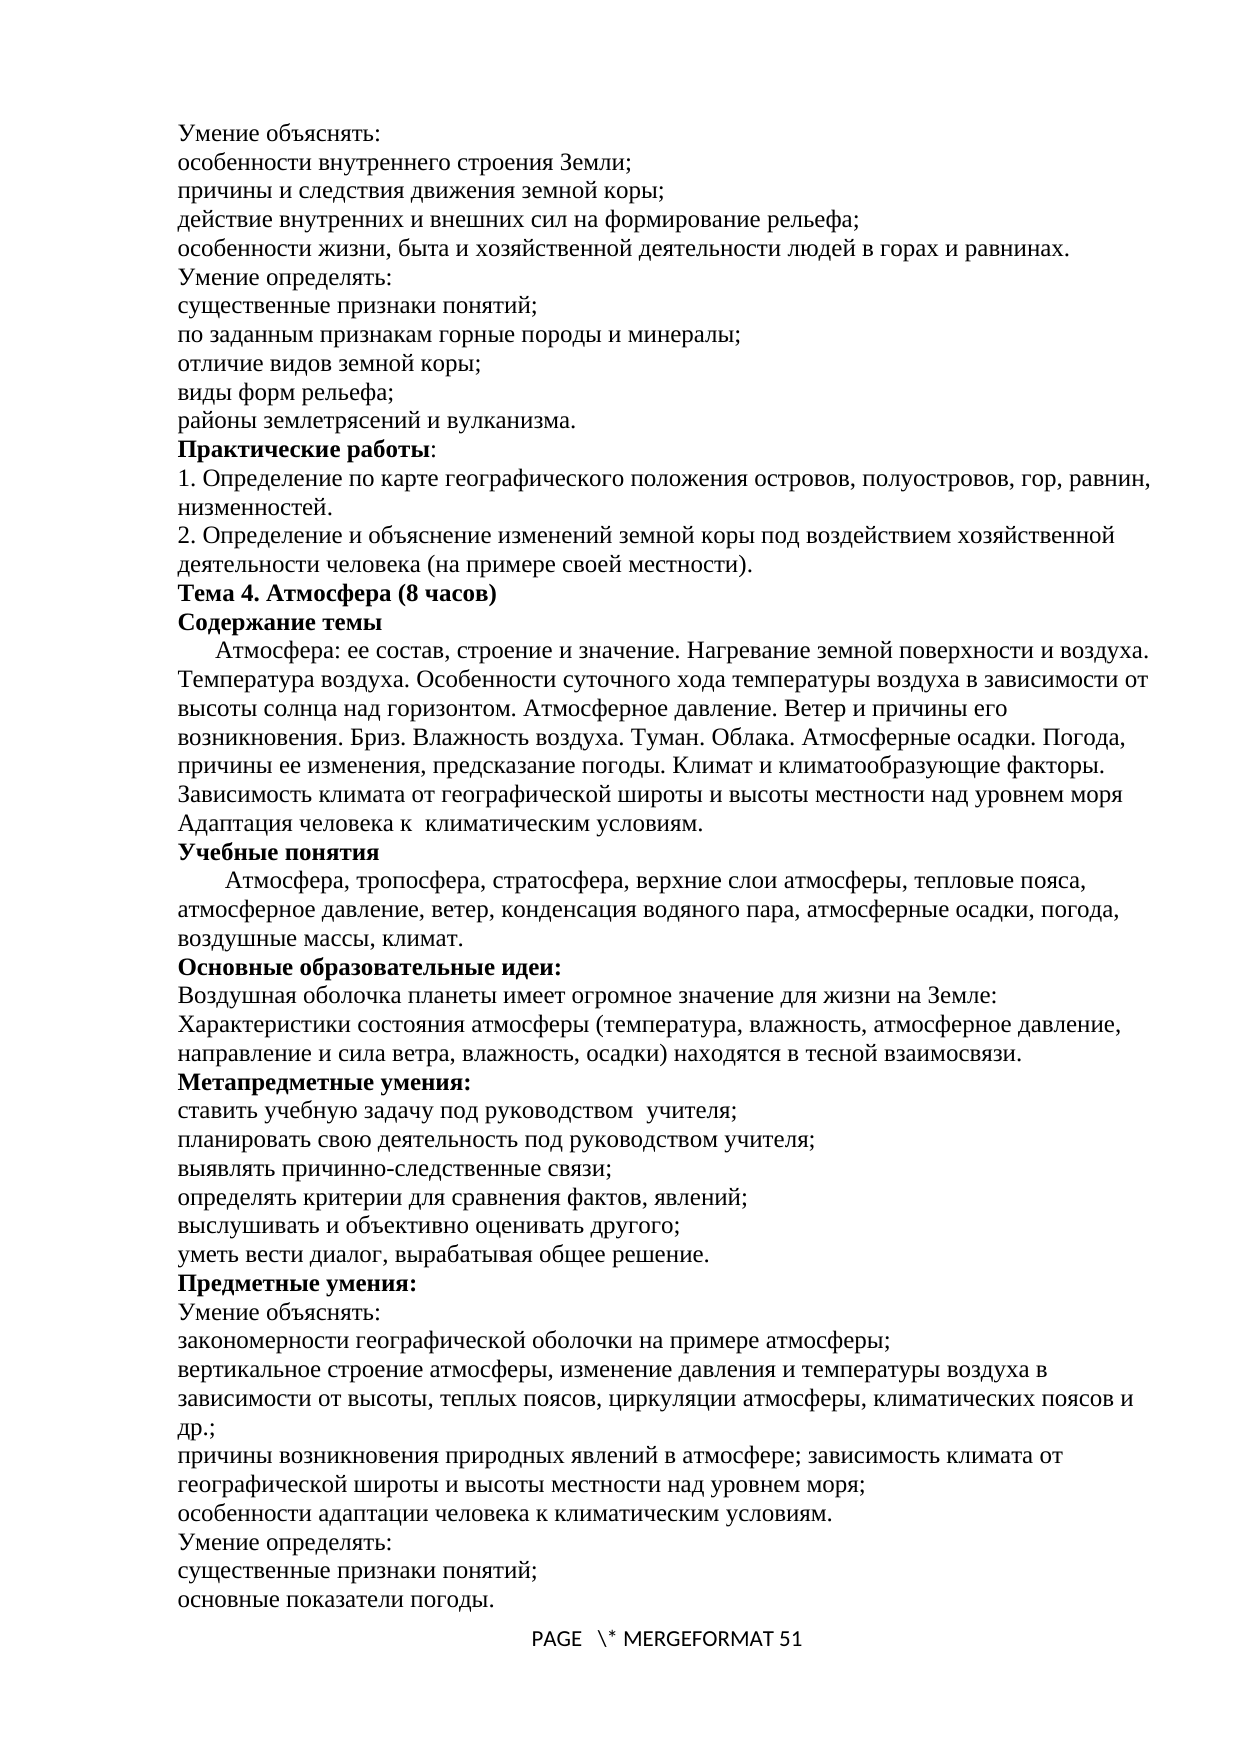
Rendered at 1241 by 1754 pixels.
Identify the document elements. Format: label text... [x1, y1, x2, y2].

text основные показатели погоды. [177, 1584, 1152, 1613]
text особенности внутреннего строения Земли; [177, 147, 1152, 176]
text закономерности географической оболочки на примере атмосферы; [177, 1326, 1152, 1354]
text Тема 4. Атмосфера (8 часов) [177, 578, 1152, 607]
text Умение объяснять: [177, 118, 1152, 147]
text Практические работы: [177, 434, 1152, 463]
text определять критерии для сравнения фактов, явлений; [177, 1182, 1152, 1211]
text выслушивать и объективно оценивать другого; [177, 1211, 1152, 1239]
text Атмосфера: ее состав, строение и значение. Нагревание земной поверхности и воздуха. Температура воздуха. Особенности суточного хода температуры воздуха в зависимости от высоты солнца над горизонтом. Атмосферное давление. Ветер и причины его возникновения. Бриз. Влажность воздуха. Туман. Облака. Атмосферные осадки. Погода, причины ее изменения, предсказание погоды. Климат и климатообразующие факторы. Зависимость климата от географической широты и высоты местности над уровнем моря Адаптация человека к климатическим условиям. [177, 636, 1152, 837]
text Воздушная оболочка планеты имеет огромное значение для жизни на Земле: [177, 981, 1152, 1009]
text виды форм рельефа; [177, 377, 1152, 406]
text выявлять причинно-следственные связи; [177, 1153, 1152, 1182]
text особенности адаптации человека к климатическим условиям. [177, 1498, 1152, 1527]
text отличие видов земной коры; [177, 348, 1152, 377]
text Содержание темы [177, 607, 1152, 636]
text уметь вести диалог, вырабатывая общее решение. [177, 1239, 1152, 1268]
text вертикальное строение атмосферы, изменение давления и температуры воздуха в зависимости от высоты, теплых поясов, циркуляции атмосферы, климатических поясов и др.; [177, 1354, 1152, 1441]
text Характеристики состояния атмосферы (температура, влажность, атмосферное давление, направление и сила ветра, влажность, осадки) находятся в тесной взаимосвязи. [177, 1009, 1152, 1067]
text Атмосфера, тропосфера, стратосфера, верхние слои атмосферы, тепловые пояса, атмосферное давление, ветер, конденсация водяного пара, атмосферные осадки, погода, воздушные массы, климат. [177, 866, 1152, 952]
text Учебные понятия [177, 837, 1152, 866]
text ставить учебную задачу под руководством учителя; [177, 1096, 1152, 1124]
text планировать свою деятельность под руководством учителя; [177, 1124, 1152, 1153]
text районы землетрясений и вулканизма. [177, 406, 1152, 434]
text действие внутренних и внешних сил на формирование рельефа; [177, 204, 1152, 233]
text существенные признаки понятий; [177, 291, 1152, 319]
text Основные образовательные идеи: [177, 952, 1152, 981]
text 2. Определение и объяснение изменений земной коры под воздействием хозяйственной деятельности человека (на примере своей местности). [177, 521, 1152, 578]
text по заданным признакам горные породы и минералы; [177, 319, 1152, 348]
text Умение определять: [177, 1527, 1152, 1556]
text 1. Определение по карте географического положения островов, полуостровов, гор, равнин, низменностей. [177, 463, 1152, 521]
text причины и следствия движения земной коры; [177, 176, 1152, 204]
text Умение определять: [177, 262, 1152, 291]
text Метапредметные умения: [177, 1067, 1152, 1096]
text Предметные умения: [177, 1268, 1152, 1297]
text особенности жизни, быта и хозяйственной деятельности людей в горах и равнинах. [177, 233, 1152, 262]
text существенные признаки понятий; [177, 1556, 1152, 1584]
text причины возникновения природных явлений в атмосфере; зависимость климата от географической широты и высоты местности над уровнем моря; [177, 1441, 1152, 1498]
text Умение объяснять: [177, 1297, 1152, 1326]
